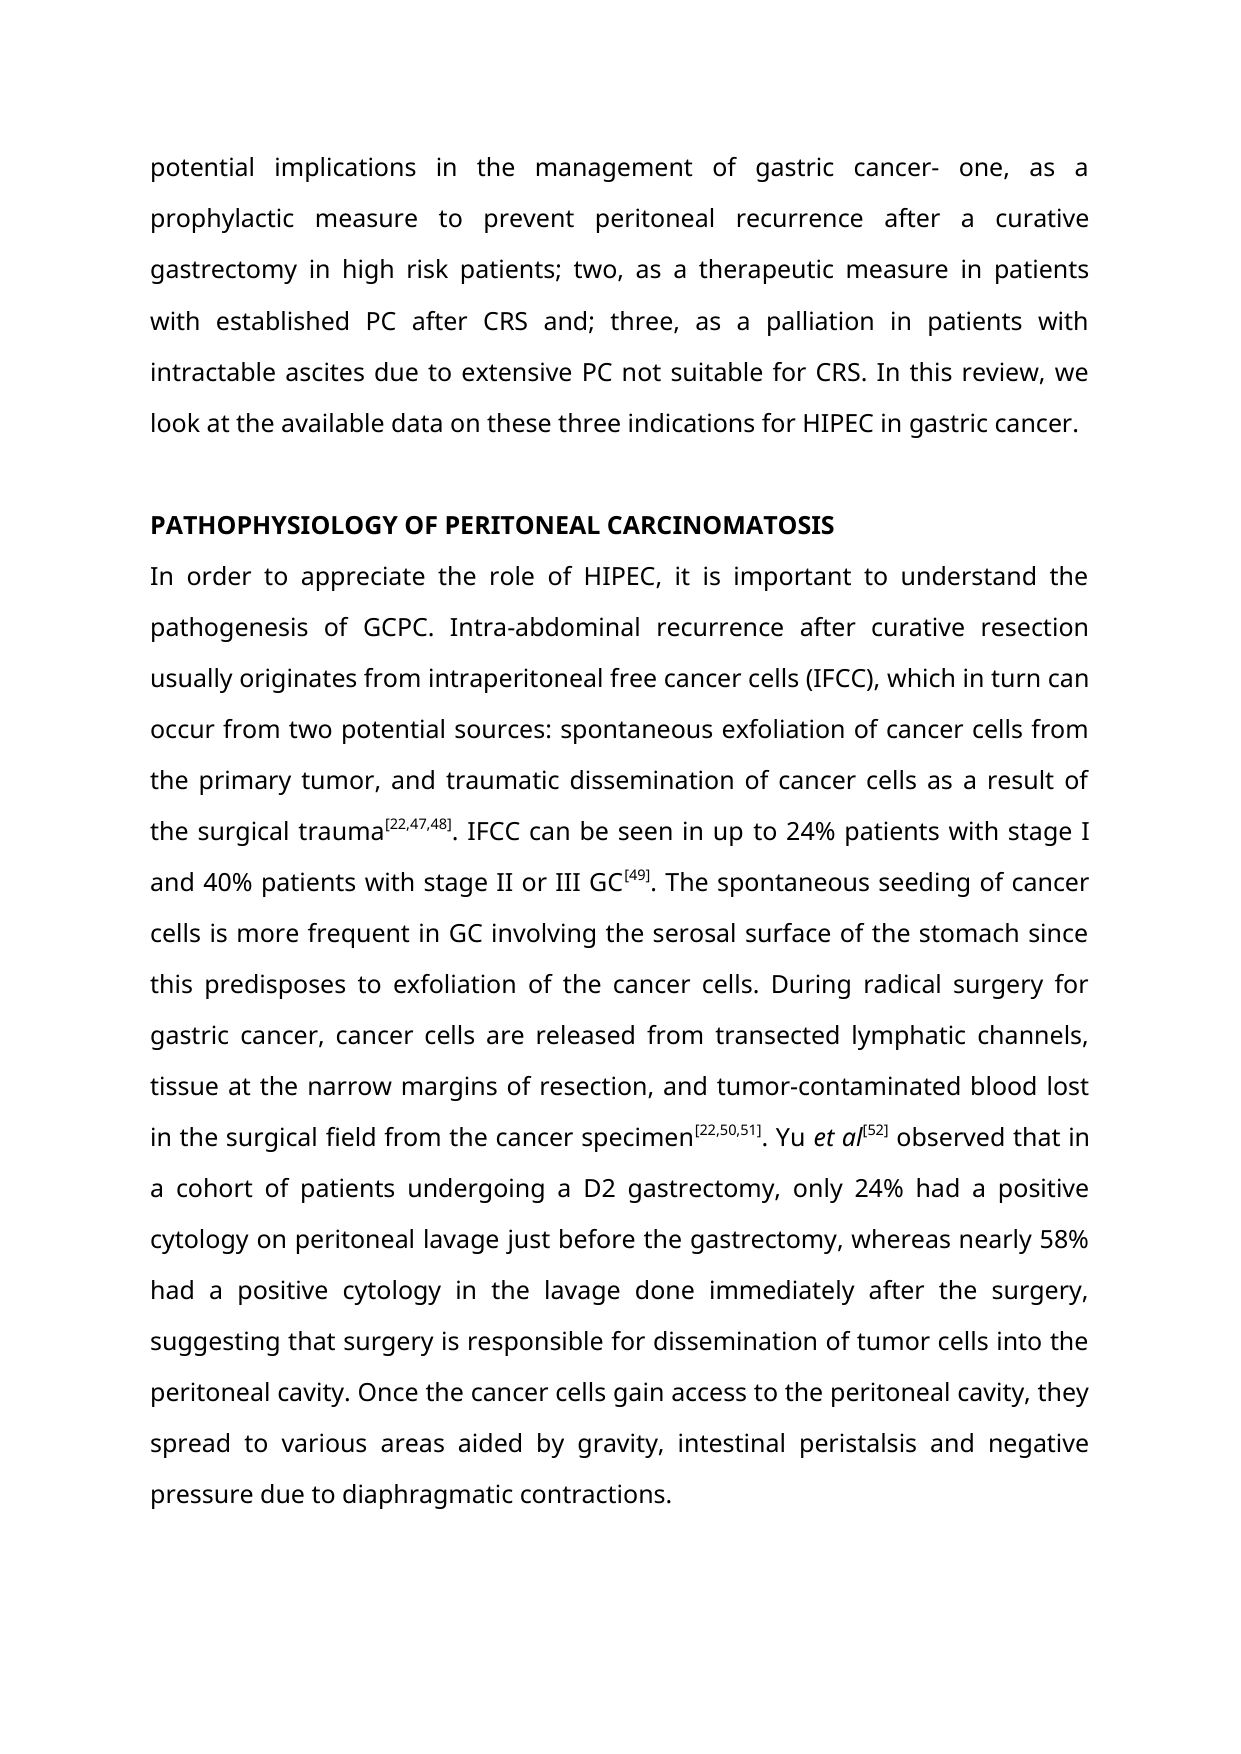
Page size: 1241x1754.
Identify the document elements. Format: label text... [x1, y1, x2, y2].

text In order to appreciate the role of HIPEC, it is important to understand the pathogenesis of GCPC. Intra-abdominal recurrence after curative resection usually originates from intraperitoneal free cancer cells (IFCC), which in turn can occur from two potential sources: spontaneous exfoliation of cancer cells from the primary tumor, and traumatic dissemination of cancer cells as a result of the surgical trauma[22,47,48]. IFCC can be seen in up to 24% patients with stage I and 40% patients with stage II or III GC[49]. The spontaneous seeding of cancer cells is more frequent in GC involving the serosal surface of the stomach since this predisposes to exfoliation of the cancer cells. During radical surgery for gastric cancer, cancer cells are released from transected lymphatic channels, tissue at the narrow margins of resection, and tumor-contaminated blood lost in the surgical field from the cancer specimen[22,50,51]. Yu et al[52] observed that in a cohort of patients undergoing a D2 gastrectomy, only 24% had a positive cytology on peritoneal lavage just before the gastrectomy, whereas nearly 58% had a positive cytology in the lavage done immediately after the surgery, suggesting that surgery is responsible for dissemination of tumor cells into the peritoneal cavity. Once the cancer cells gain access to the peritoneal cavity, they spread to various areas aided by gravity, intestinal peristalsis and negative pressure due to diaphragmatic contractions. [150, 558, 1090, 1511]
text PATHOPHYSIOLOGY OF PERITONEAL CARCINOMATOSIS [150, 507, 1090, 541]
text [150, 150, 1090, 439]
